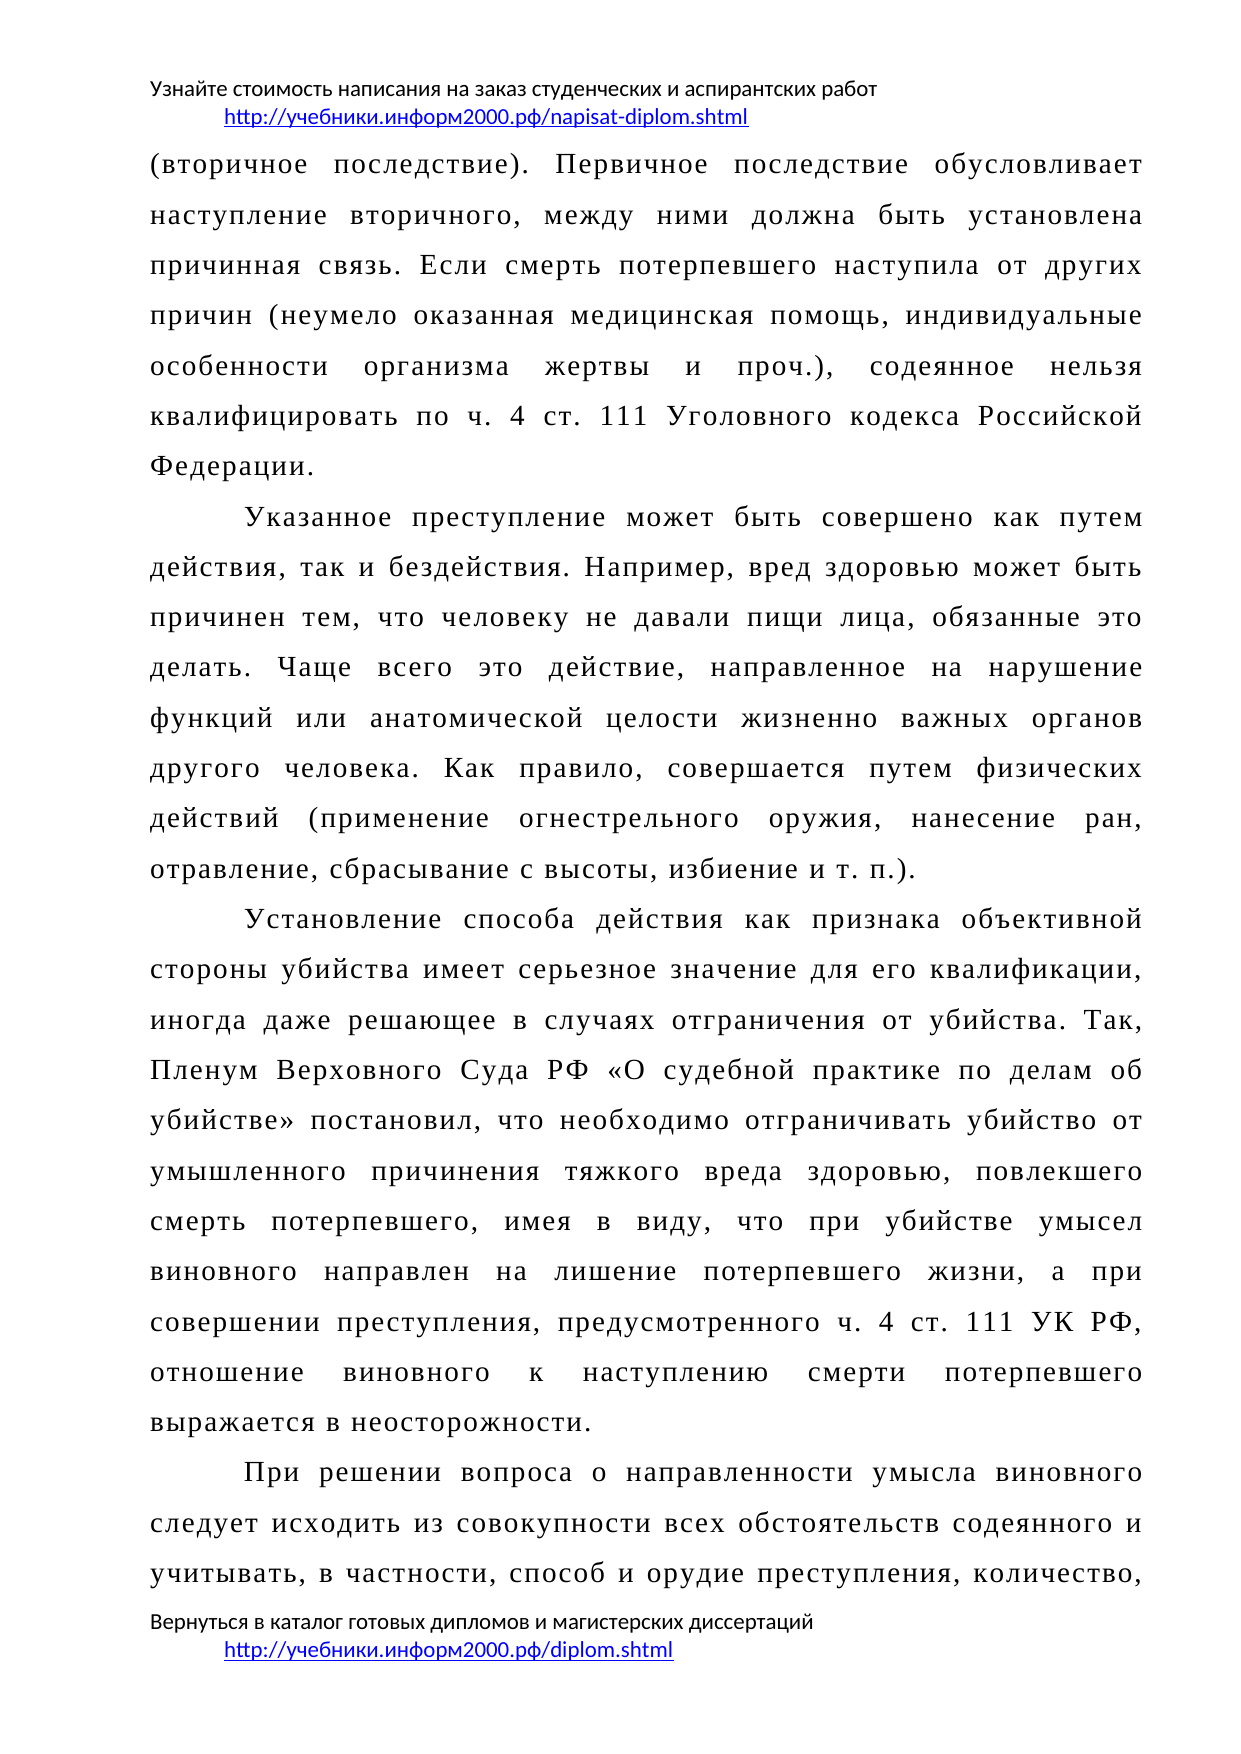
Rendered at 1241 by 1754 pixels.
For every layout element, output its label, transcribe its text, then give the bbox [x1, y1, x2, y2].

text Указанное преступление может быть совершено как путем действия, так и бездействия. Например, вред здоровью может быть причинен тем, что человеку не давали пищи лица, обязанные это делать. Чаще всего это действие, направленное на нарушение функций или анатомической целости жизненно важных органов другого человека. Как правило, совершается путем физических действий (применение огнестрельного оружия, нанесение ран, отравление, сбрасывание с высоты, избиение и т. п.). [150, 499, 1144, 884]
text Установление способа действия как признака объективной стороны убийства имеет серьезное значение для его квалификации, иногда даже решающее в случаях отграничения от убийства. Так, Пленум Верховного Суда РФ «О судебной практике по делам об убийстве» постановил, что необходимо отграничивать убийство от умышленного причинения тяжкого вреда здоровью, повлекшего смерть потерпевшего, имея в виду, что при убийстве умысел виновного направлен на лишение потерпевшего жизни, а при совершении преступления, предусмотренного ч. 4 ст. 111 УК РФ, отношение виновного к наступлению смерти потерпевшего выражается в неосторожности. [150, 901, 1144, 1438]
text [150, 146, 1144, 482]
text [150, 1454, 1144, 1589]
